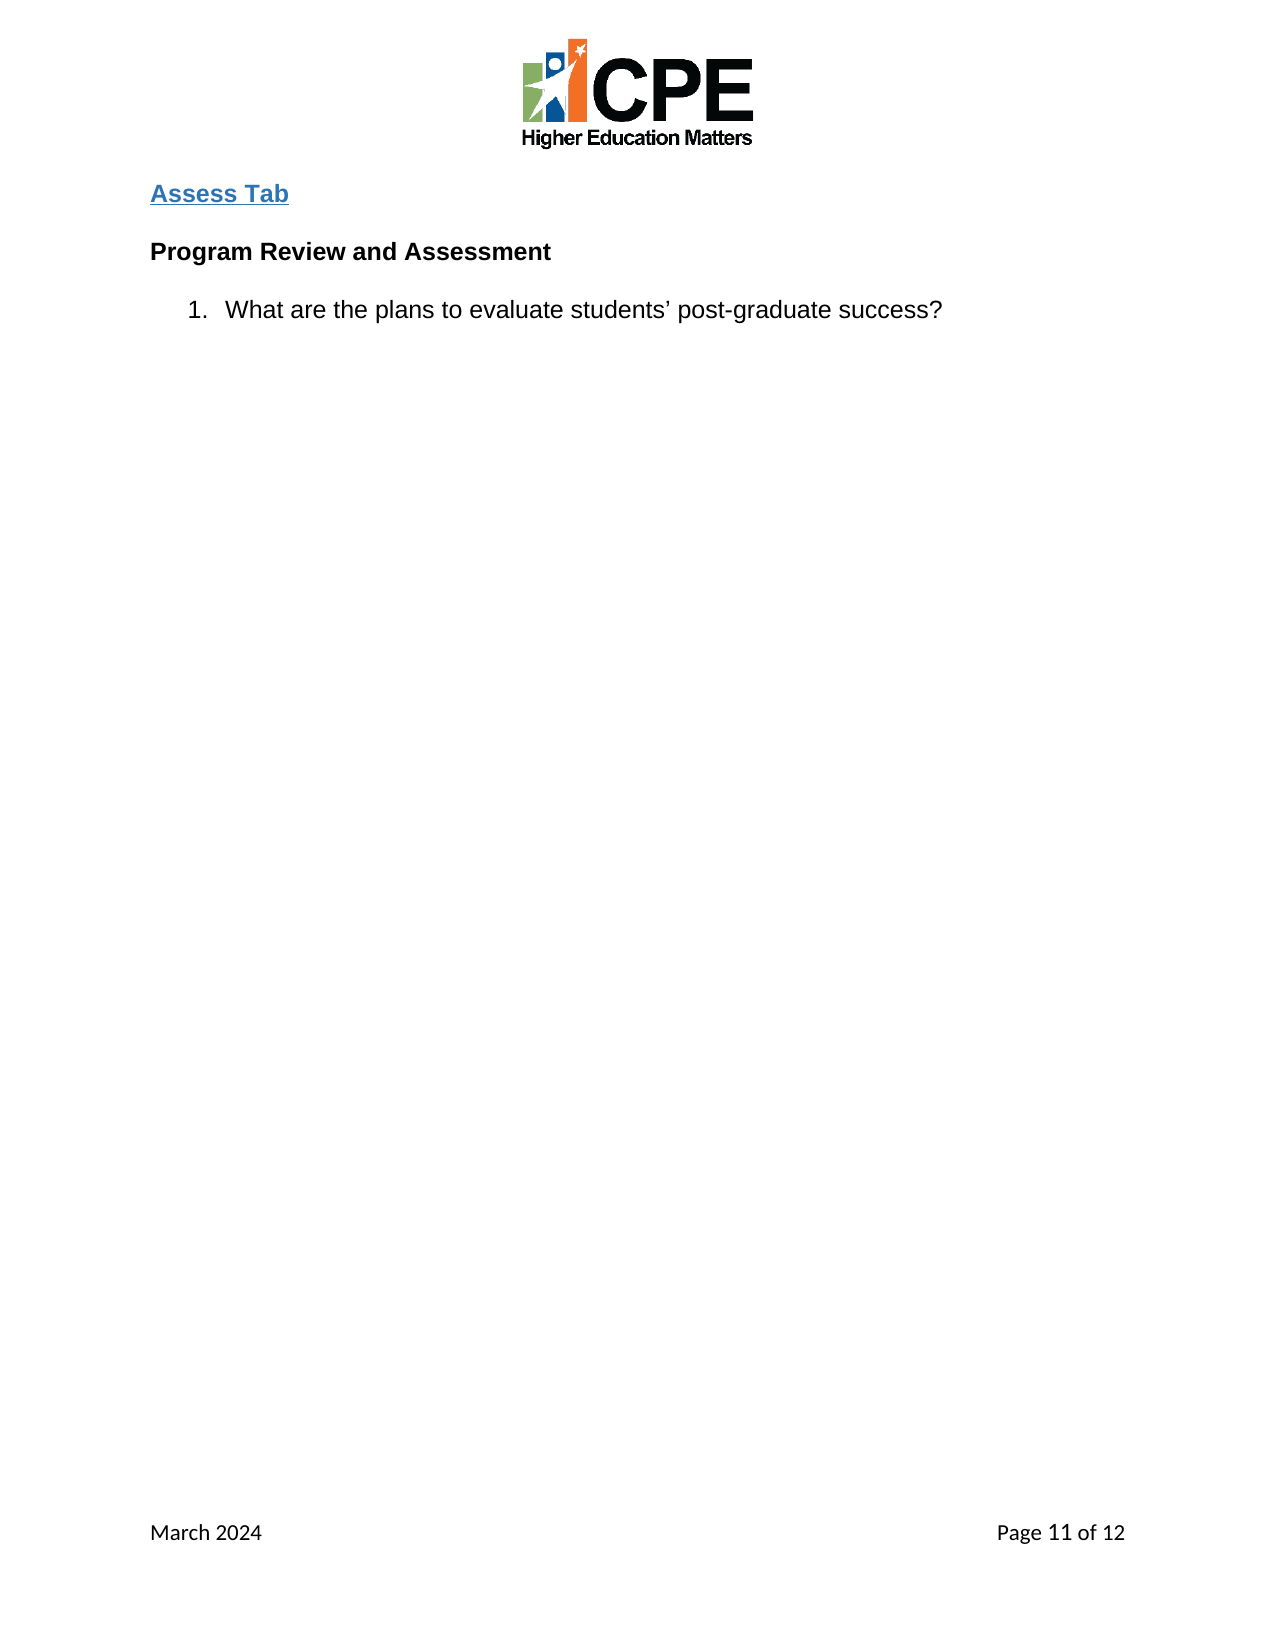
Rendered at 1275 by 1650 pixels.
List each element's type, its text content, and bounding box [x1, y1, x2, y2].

picture [521, 37, 754, 150]
text Program Review and Assessment [150, 237, 1125, 266]
list What are the plans to evaluate students’ post-graduate success? [187, 295, 1125, 324]
text Assess Tab [150, 179, 1125, 208]
